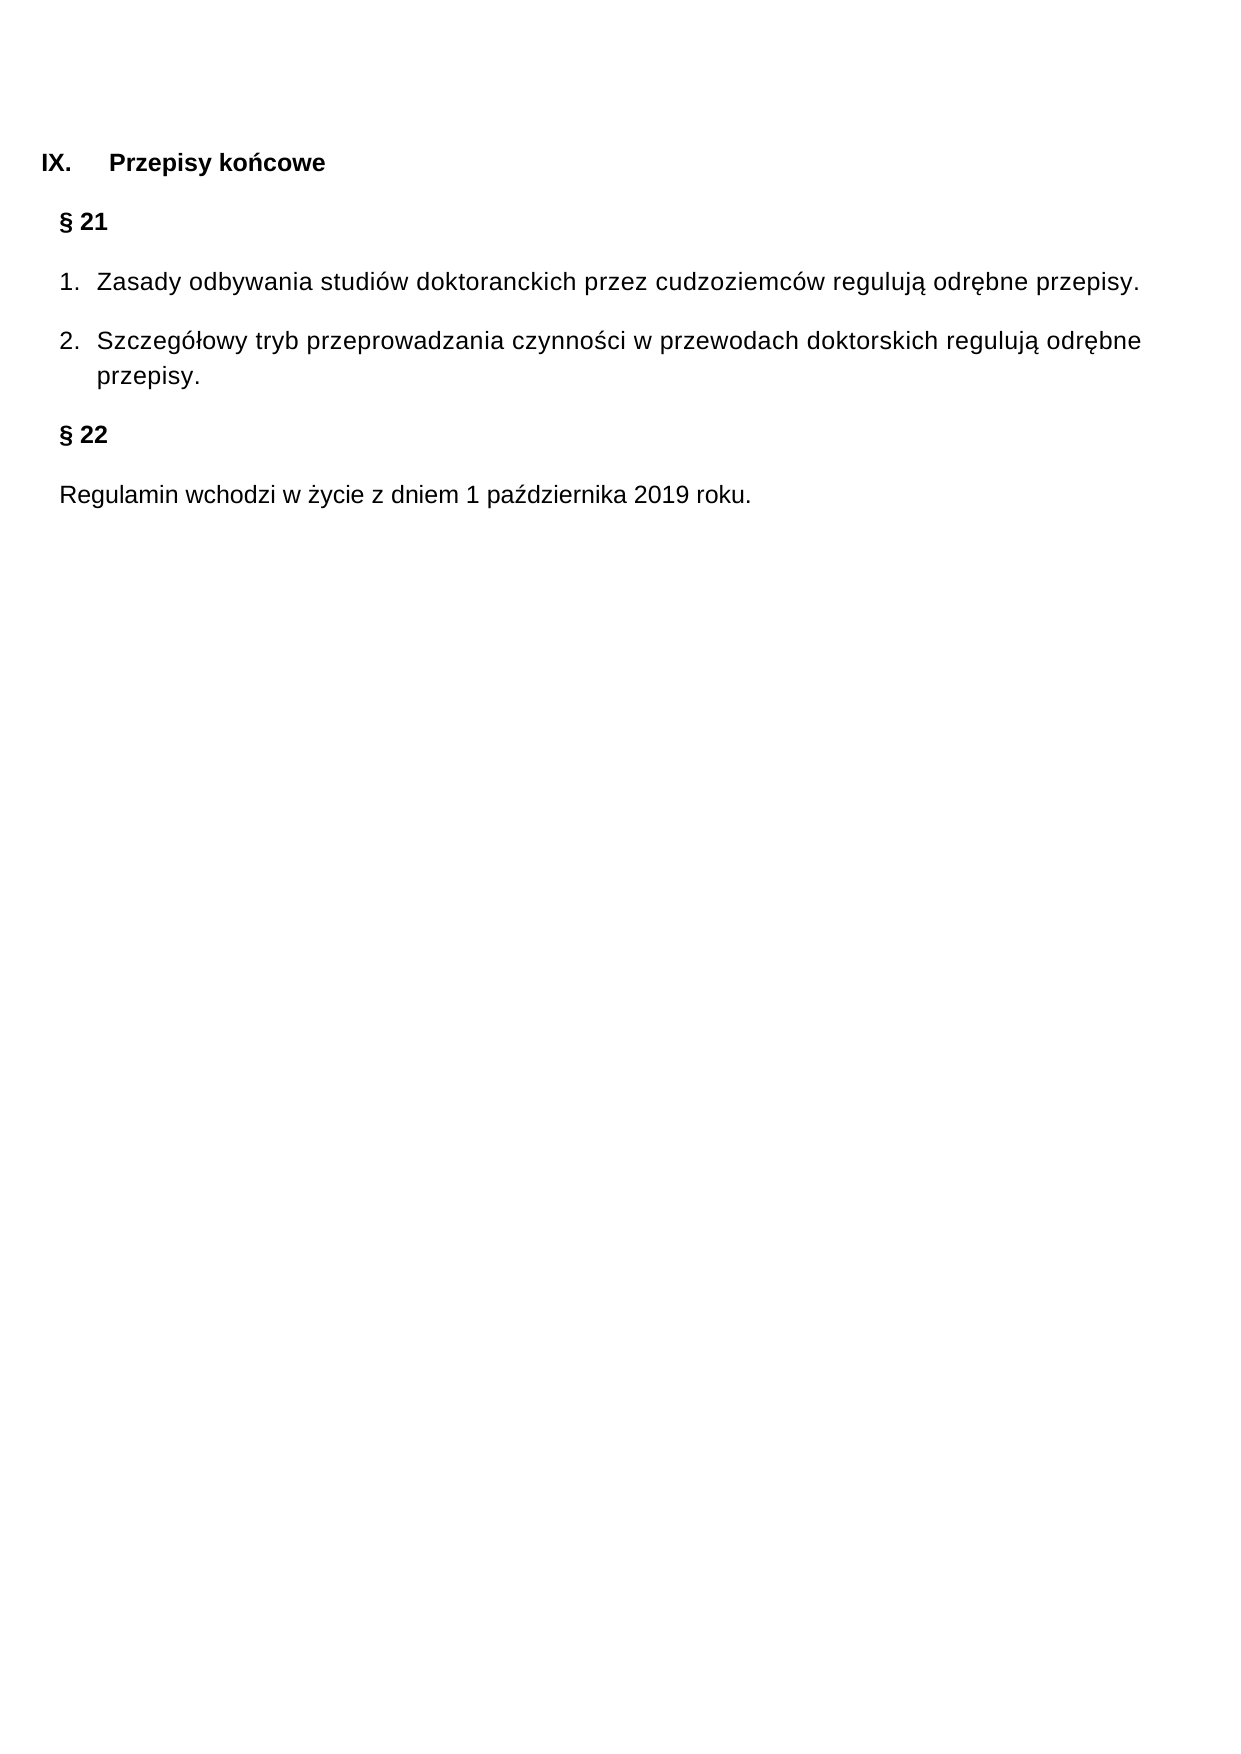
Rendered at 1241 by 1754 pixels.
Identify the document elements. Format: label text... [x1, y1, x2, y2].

subtitle Przepisy końcowe [71, 148, 1181, 176]
text § 22 [59, 420, 1181, 449]
list Zasady odbywania studiów doktoranckich przez cudzoziemców regulują odrębne przepisy. [59, 267, 1181, 295]
text Szczegółowy tryb przeprowadzania czynności w przewodach doktorskich regulują odrębne przepisy. [59, 326, 1181, 389]
text § 21 [59, 207, 1181, 236]
list Regulamin wchodzi w życie z dniem 1 października 2019 roku. [59, 479, 1181, 508]
